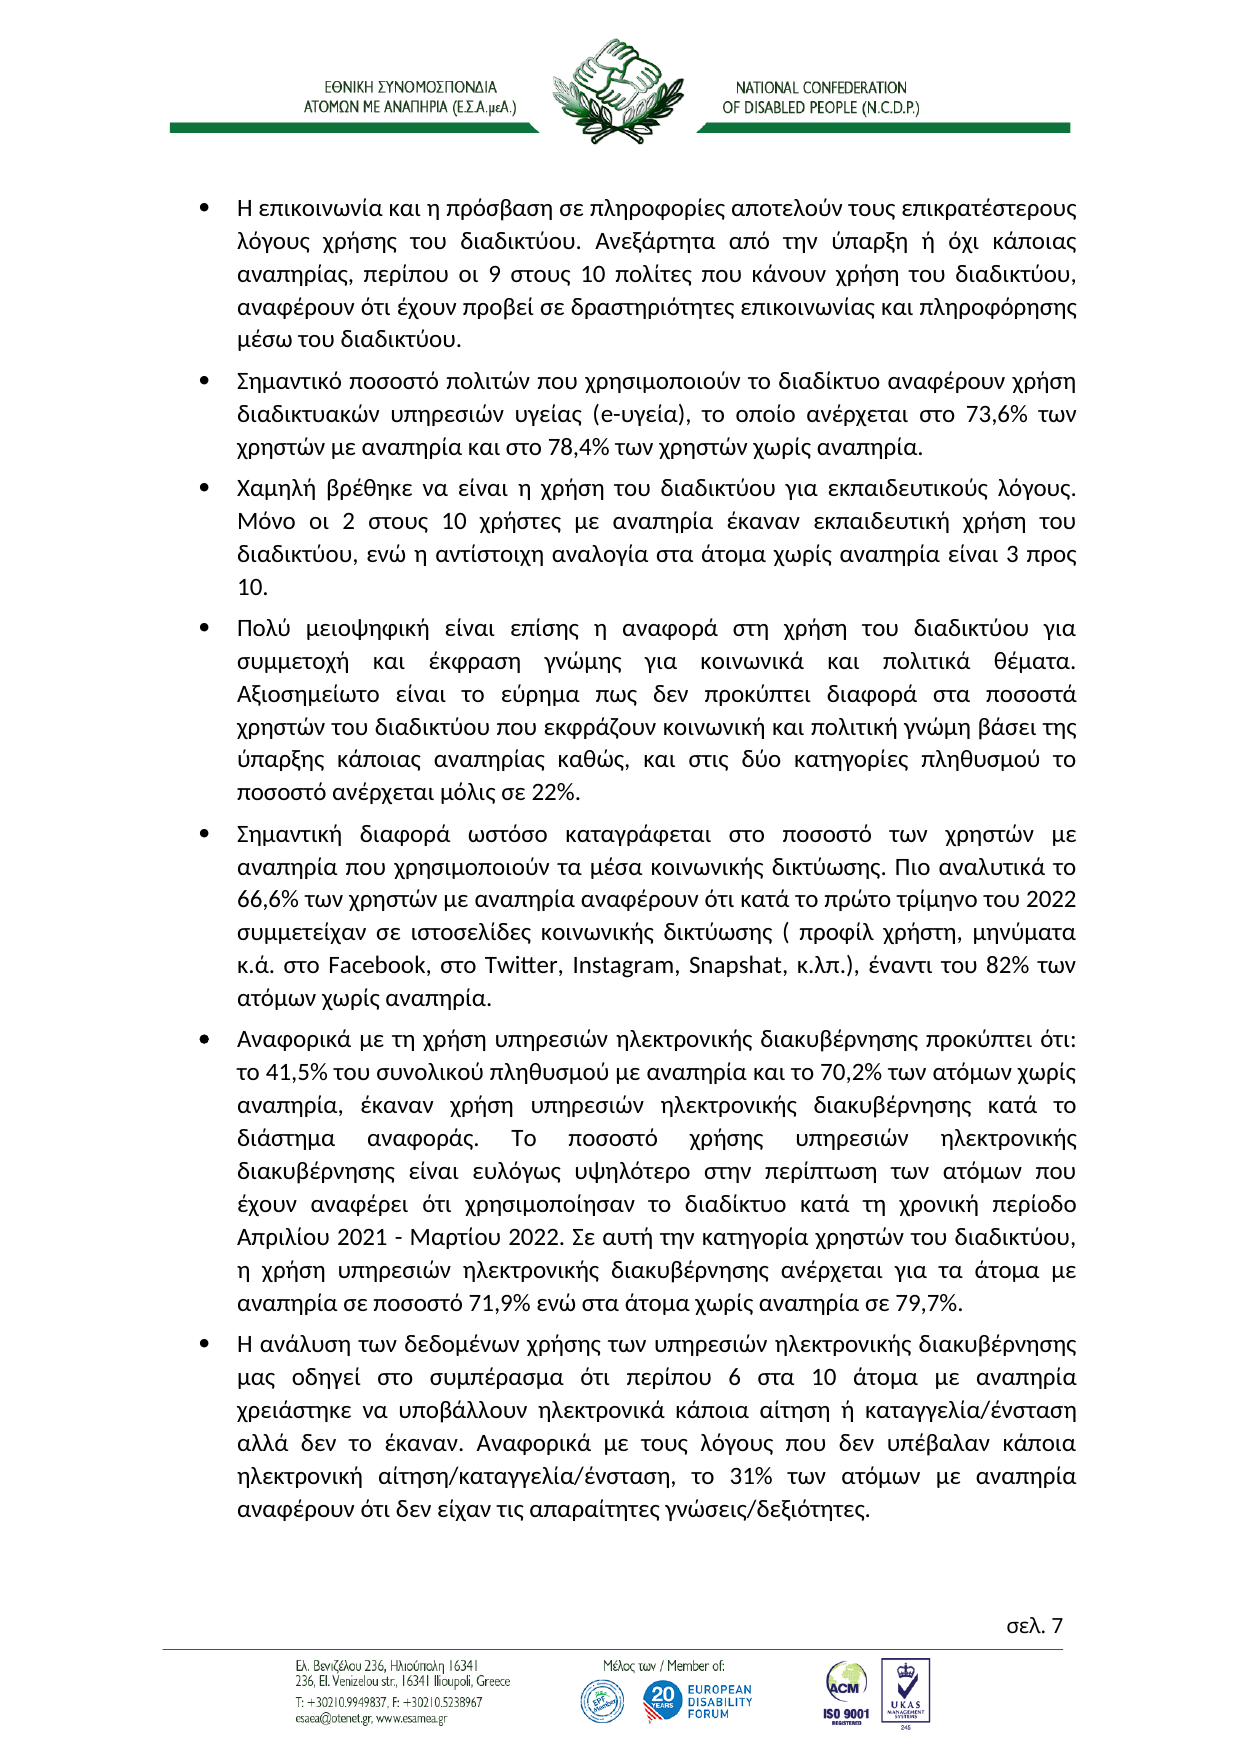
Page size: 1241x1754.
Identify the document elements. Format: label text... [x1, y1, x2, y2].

list Σημαντική διαφορά ωστόσο καταγράφεται στο ποσοστό των χρηστών με αναπηρία που χρησιμοποιούν τα μέσα κοινωνικής δικτύωσης. Πιο αναλυτικά το 66,6% των χρηστών με αναπηρία αναφέρουν ότι κατά το πρώτο τρίμηνο του 2022 συμμετείχαν σε ιστοσελίδες κοινωνικής δικτύωσης ( προφίλ χρήστη, μηνύματα κ.ά. στο Facebook, στο Twitter, Instagram, Snapshat, κ.λπ.), έναντι του 82% των ατόμων χωρίς αναπηρία. [200, 818, 1078, 1013]
picture [169, 0, 1071, 156]
list Αναφορικά με τη χρήση υπηρεσιών ηλεκτρονικής διακυβέρνησης προκύπτει ότι: το 41,5% του συνολικού πληθυσμού με αναπηρία και το 70,2% των ατόμων χωρίς αναπηρία, έκαναν χρήση υπηρεσιών ηλεκτρονικής διακυβέρνησης κατά το διάστημα αναφοράς. Το ποσοστό χρήσης υπηρεσιών ηλεκτρονικής διακυβέρνησης είναι ευλόγως υψηλότερο στην περίπτωση των ατόμων που έχουν αναφέρει ότι χρησιμοποίησαν το διαδίκτυο κατά τη χρονική περίοδο Απριλίου 2021 - Μαρτίου 2022. Σε αυτή την κατηγορία χρηστών του διαδικτύου, η χρήση υπηρεσιών ηλεκτρονικής διακυβέρνησης ανέρχεται για τα άτομα με αναπηρία σε ποσοστό 71,9% ενώ στα άτομα χωρίς αναπηρία σε 79,7%. [200, 1024, 1078, 1317]
list Πολύ μειοψηφική είναι επίσης η αναφορά στη χρήση του διαδικτύου για συμμετοχή και έκφραση γνώμης για κοινωνικά και πολιτικά θέματα. Αξιοσημείωτο είναι το εύρημα πως δεν προκύπτει διαφορά στα ποσοστά χρηστών του διαδικτύου που εκφράζουν κοινωνική και πολιτική γνώμη βάσει της ύπαρξης κάποιας αναπηρίας καθώς, και στις δύο κατηγορίες πληθυσμού το ποσοστό ανέρχεται μόλις σε 22%. [200, 612, 1078, 807]
list Η ανάλυση των δεδομένων χρήσης των υπηρεσιών ηλεκτρονικής διακυβέρνησης μας οδηγεί στο συμπέρασμα ότι περίπου 6 στα 10 άτομα με αναπηρία χρειάστηκε να υποβάλλουν ηλεκτρονικά κάποια αίτηση ή καταγγελία/ένσταση αλλά δεν το έκαναν. Αναφορικά με τους λόγους που δεν υπέβαλαν κάποια ηλεκτρονική αίτηση/καταγγελία/ένσταση, το 31% των ατόμων με αναπηρία αναφέρουν ότι δεν είχαν τις απαραίτητες γνώσεις/δεξιότητες. [200, 1328, 1078, 1523]
list Χαμηλή βρέθηκε να είναι η χρήση του διαδικτύου για εκπαιδευτικούς λόγους. Μόνο οι 2 στους 10 χρήστες με αναπηρία έκαναν εκπαιδευτική χρήση του διαδικτύου, ενώ η αντίστοιχη αναλογία στα άτομα χωρίς αναπηρία είναι 3 προς 10. [200, 472, 1078, 601]
list Η επικοινωνία και η πρόσβαση σε πληροφορίες αποτελούν τους επικρατέστερους λόγους χρήσης του διαδικτύου. Ανεξάρτητα από την ύπαρξη ή όχι κάποιας αναπηρίας, περίπου οι 9 στους 10 πολίτες που κάνουν χρήση του διαδικτύου, αναφέρουν ότι έχουν προβεί σε δραστηριότητες επικοινωνίας και πληροφόρησης μέσω του διαδικτύου. [200, 192, 1078, 354]
picture [162, 1639, 1064, 1754]
list Σημαντικό ποσοστό πολιτών που χρησιμοποιούν το διαδίκτυο αναφέρουν χρήση διαδικτυακών υπηρεσιών υγείας (e-υγεία), το οποίο ανέρχεται στο 73,6% των χρηστών με αναπηρία και στο 78,4% των χρηστών χωρίς αναπηρία. [200, 365, 1078, 461]
